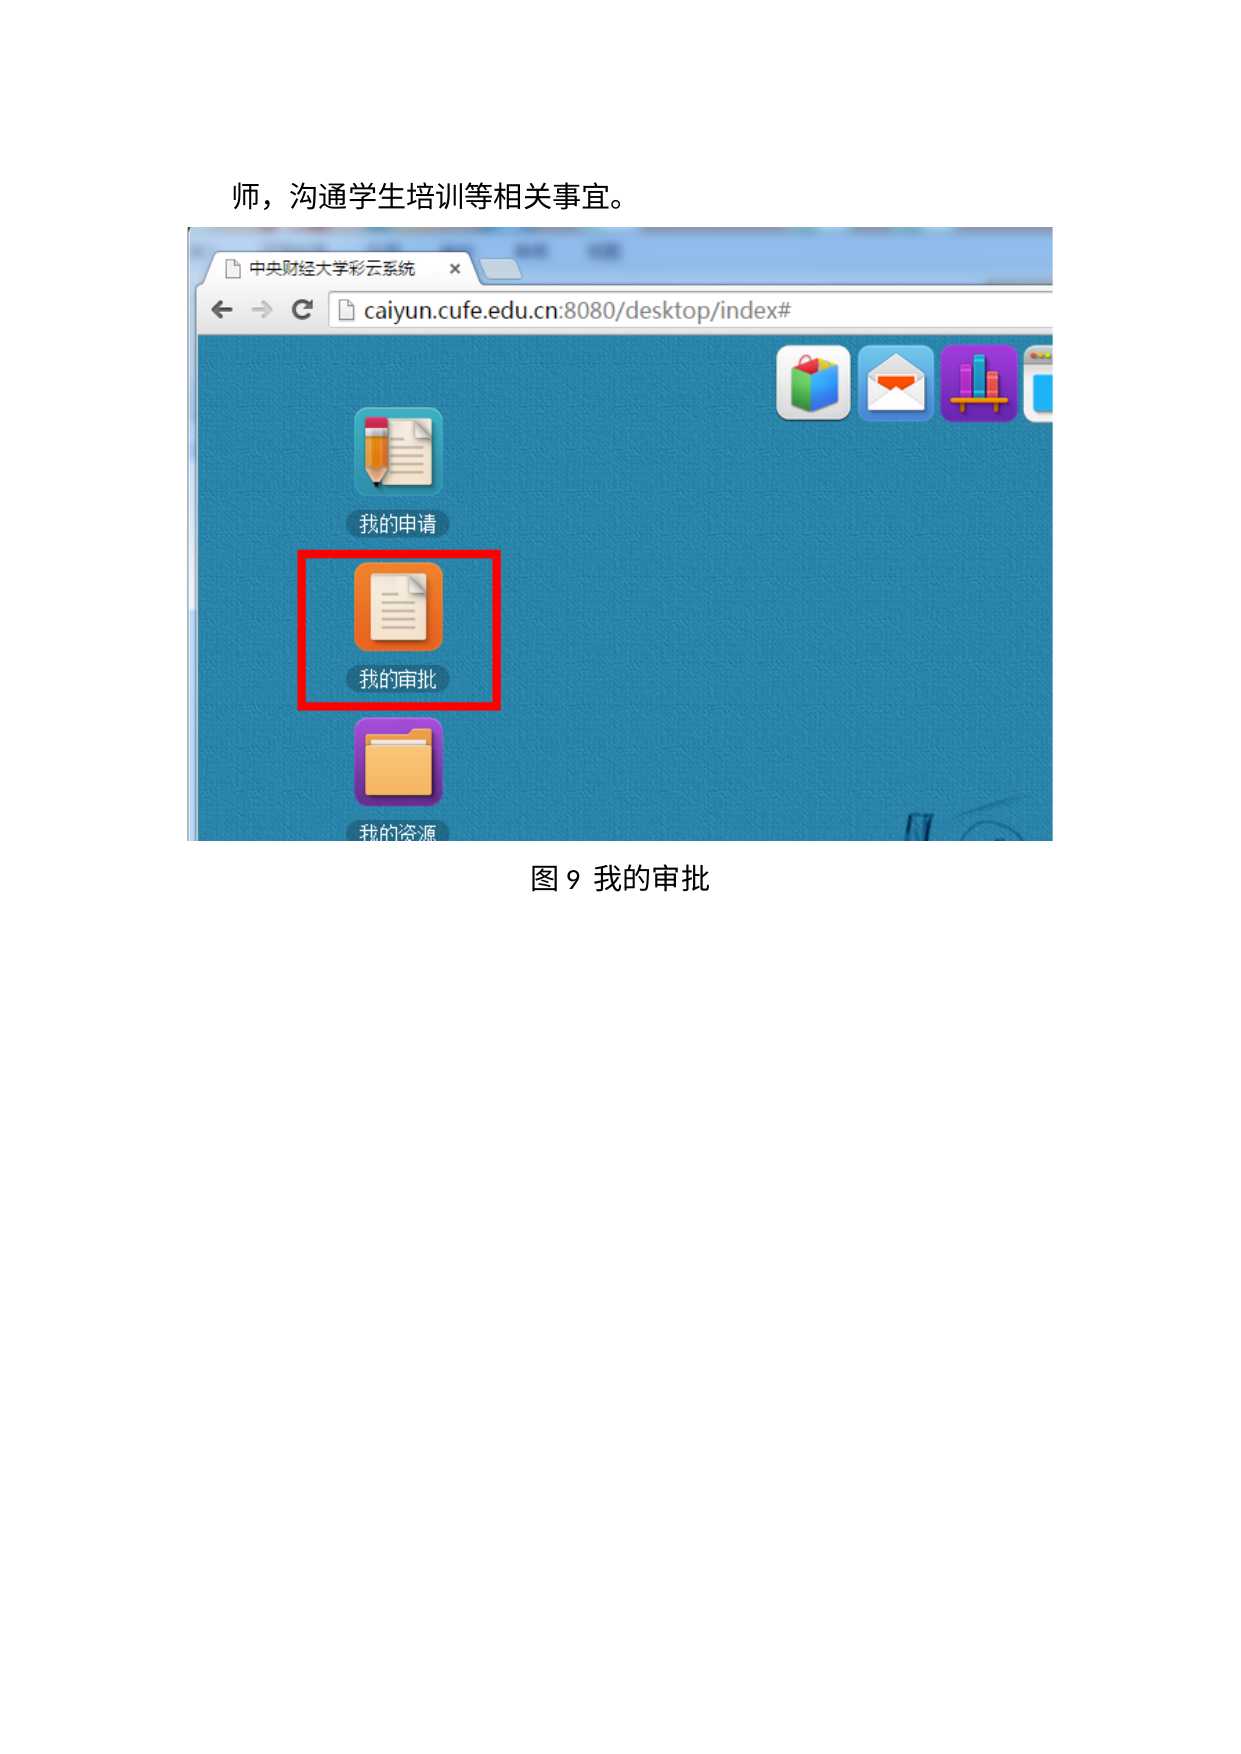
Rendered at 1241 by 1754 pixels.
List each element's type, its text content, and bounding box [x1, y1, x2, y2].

picture [187, 227, 1053, 841]
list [187, 162, 1053, 227]
text 图9 我的审批 [187, 844, 1053, 909]
